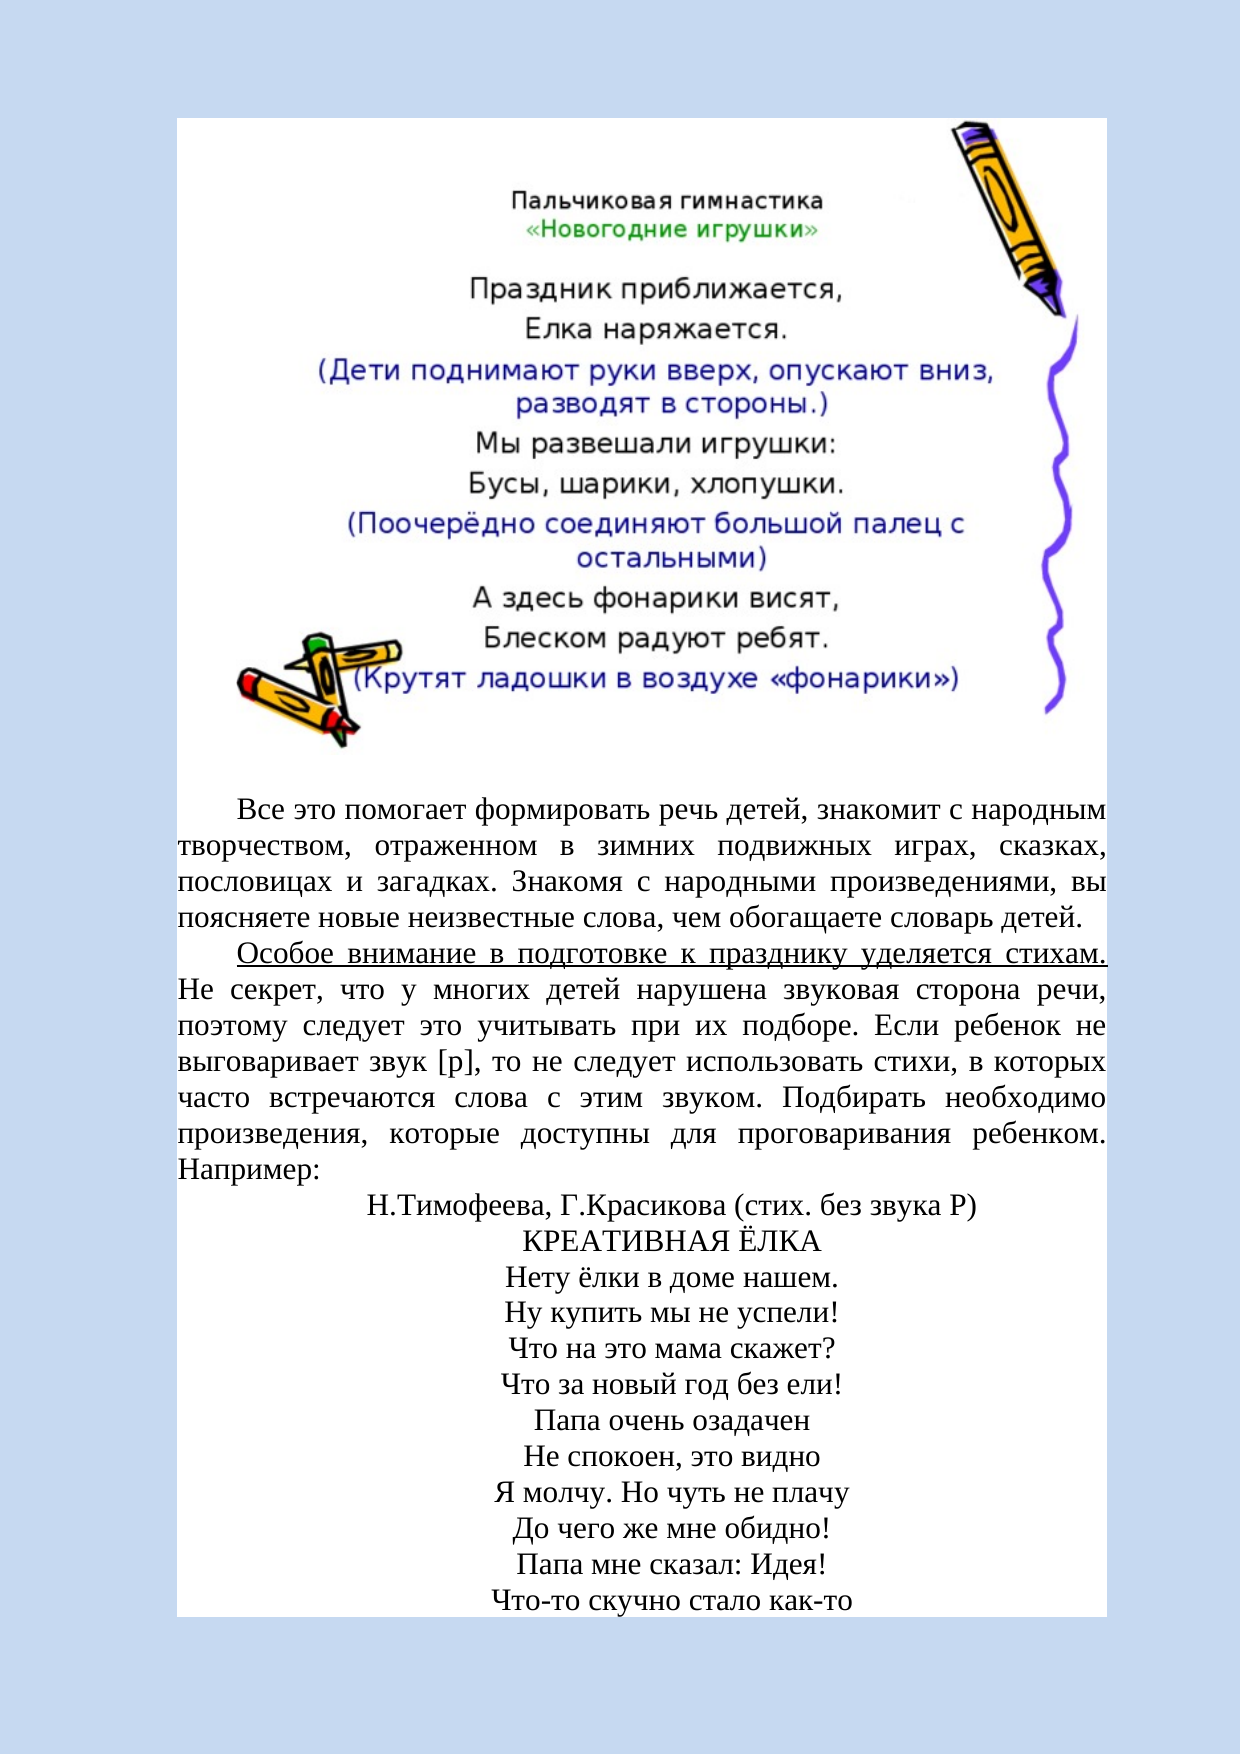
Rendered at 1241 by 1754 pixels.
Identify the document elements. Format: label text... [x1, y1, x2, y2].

text Папа мне сказал: Идея! [177, 1545, 1107, 1581]
text КРЕАТИВНАЯ ЁЛКА [177, 1222, 1107, 1258]
text Что-то скучно стало как-то [177, 1581, 1107, 1617]
picture [236, 118, 1085, 755]
text Все это помогает формировать речь детей, знакомит с народным творчеством, отраженном в зимних подвижных играх, сказках, пословицах и загадках. Знакомя с народными произведениями, вы поясняете новые неизвестные слова, чем обогащаете словарь детей. [177, 791, 1107, 934]
text Папа очень озадачен [177, 1402, 1107, 1437]
text Не спокоен, это видно [177, 1437, 1107, 1473]
text Что на это мама скажет? [177, 1330, 1107, 1366]
text Ну купить мы не успели! [177, 1294, 1107, 1330]
text До чего же мне обидно! [177, 1509, 1107, 1545]
text Я молчу. Но чуть не плачу [177, 1473, 1107, 1509]
text Особое внимание в подготовке к празднику уделяется стихам. Не секрет, что у многих детей нарушена звуковая сторона речи, поэтому следует это учитывать при их подборе. Если ребенок не выговаривает звук [р], то не следует использовать стихи, в которых часто встречаются слова с этим звуком. Подбирать необходимо произведения, которые доступны для проговаривания ребенком. Например: [177, 934, 1107, 1186]
text Что за новый год без ели! [177, 1366, 1107, 1402]
text Н.Тимофеева, Г.Красикова (стих. без звука Р) [177, 1186, 1107, 1222]
text Нету ёлки в доме нашем. [177, 1258, 1107, 1294]
